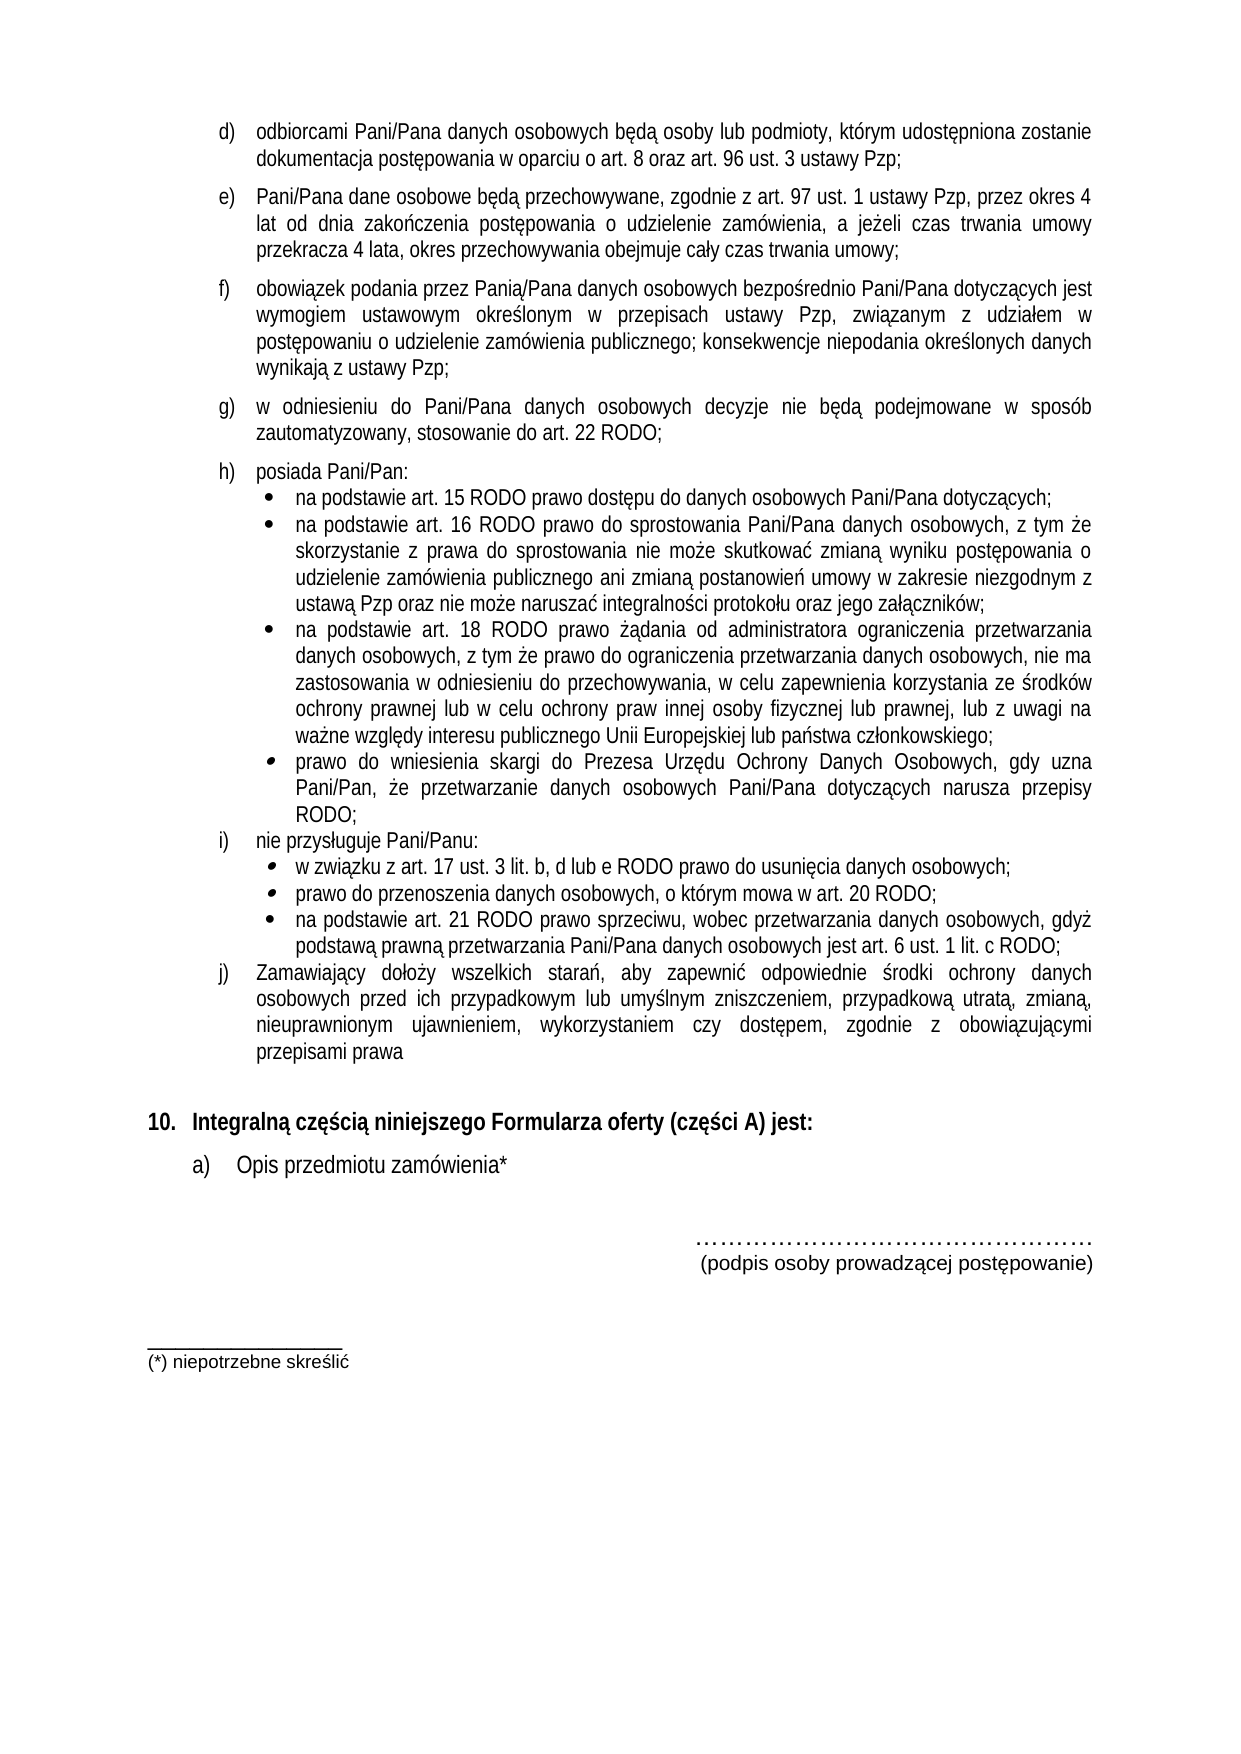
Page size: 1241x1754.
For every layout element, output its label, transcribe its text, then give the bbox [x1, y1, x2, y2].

text (*) niepotrzebne skreślić [148, 1351, 1094, 1373]
list w odniesieniu do Pani/Pana danych osobowych decyzje nie będą podejmowane w sposób zautomatyzowany, stosowanie do art. 22 RODO; [218, 393, 1092, 446]
list obowiązek podania przez Panią/Pana danych osobowych bezpośrednio Pani/Pana dotyczących jest wymogiem ustawowym określonym w przepisach ustawy Pzp, związanym z udziałem w postępowaniu o udzielenie zamówienia publicznego; konsekwencje niepodania określonych danych wynikają z ustawy Pzp; [218, 275, 1092, 380]
list Pani/Pana dane osobowe będą przechowywane, zgodnie z art. 97 ust. 1 ustawy Pzp, przez okres 4 lat od dnia zakończenia postępowania o udzielenie zamówienia, a jeżeli czas trwania umowy przekracza 4 lata, okres przechowywania obejmuje cały czas trwania umowy; [218, 183, 1092, 262]
text ______________ [148, 1322, 1094, 1351]
list Opis przedmiotu zamówienia* [192, 1150, 1094, 1179]
list na podstawie art. 21 RODO prawo sprzeciwu, wobec przetwarzania danych osobowych, gdyż podstawą prawną przetwarzania Pani/Pana danych osobowych jest art. 6 ust. 1 lit. c RODO; [266, 906, 1092, 959]
list na podstawie art. 15 RODO prawo dostępu do danych osobowych Pani/Pana dotyczących; [265, 484, 1092, 511]
list prawo do przenoszenia danych osobowych, o którym mowa w art. 20 RODO; [266, 880, 1092, 906]
text (podpis osoby prowadzącej postępowanie) [443, 1250, 1094, 1274]
list na podstawie art. 16 RODO prawo do sprostowania Pani/Pana danych osobowych, z tym że skorzystanie z prawa do sprostowania nie może skutkować zmianą wyniku postępowania o udzielenie zamówienia publicznego ani zmianą postanowień umowy w zakresie niezgodnym z ustawą Pzp oraz nie może naruszać integralności protokołu oraz jego załączników; [265, 511, 1092, 616]
list w związku z art. 17 ust. 3 lit. b, d lub e RODO prawo do usunięcia danych osobowych; [266, 853, 1092, 880]
list Integralną częścią niniejszego Formularza oferty (części A) jest: [148, 1107, 1094, 1136]
list na podstawie art. 18 RODO prawo żądania od administratora ograniczenia przetwarzania danych osobowych, z tym że prawo do ograniczenia przetwarzania danych osobowych, nie ma zastosowania w odniesieniu do przechowywania, w celu zapewnienia korzystania ze środków ochrony prawnej lub w celu ochrony praw innej osoby fizycznej lub prawnej, lub z uwagi na ważne względy interesu publicznego Unii Europejskiej lub państwa członkowskiego; [265, 616, 1092, 748]
text ………………………………………… [443, 1222, 1094, 1250]
list odbiorcami Pani/Pana danych osobowych będą osoby lub podmioty, którym udostępniona zostanie dokumentacja postępowania w oparciu o art. 8 oraz art. 96 ust. 3 ustawy Pzp; [218, 118, 1092, 171]
list prawo do wniesienia skargi do Prezesa Urzędu Ochrony Danych Osobowych, gdy uzna Pani/Pan, że przetwarzanie danych osobowych Pani/Pana dotyczących narusza przepisy RODO; [265, 748, 1092, 827]
list posiada Pani/Pan: [218, 458, 1092, 484]
list Zamawiający dołoży wszelkich starań, aby zapewnić odpowiednie środki ochrony danych osobowych przed ich przypadkowym lub umyślnym zniszczeniem, przypadkową utratą, zmianą, nieuprawnionym ujawnieniem, wykorzystaniem czy dostępem, zgodnie z obowiązującymi przepisami prawa [218, 959, 1092, 1064]
list nie przysługuje Pani/Panu: [218, 827, 1092, 853]
